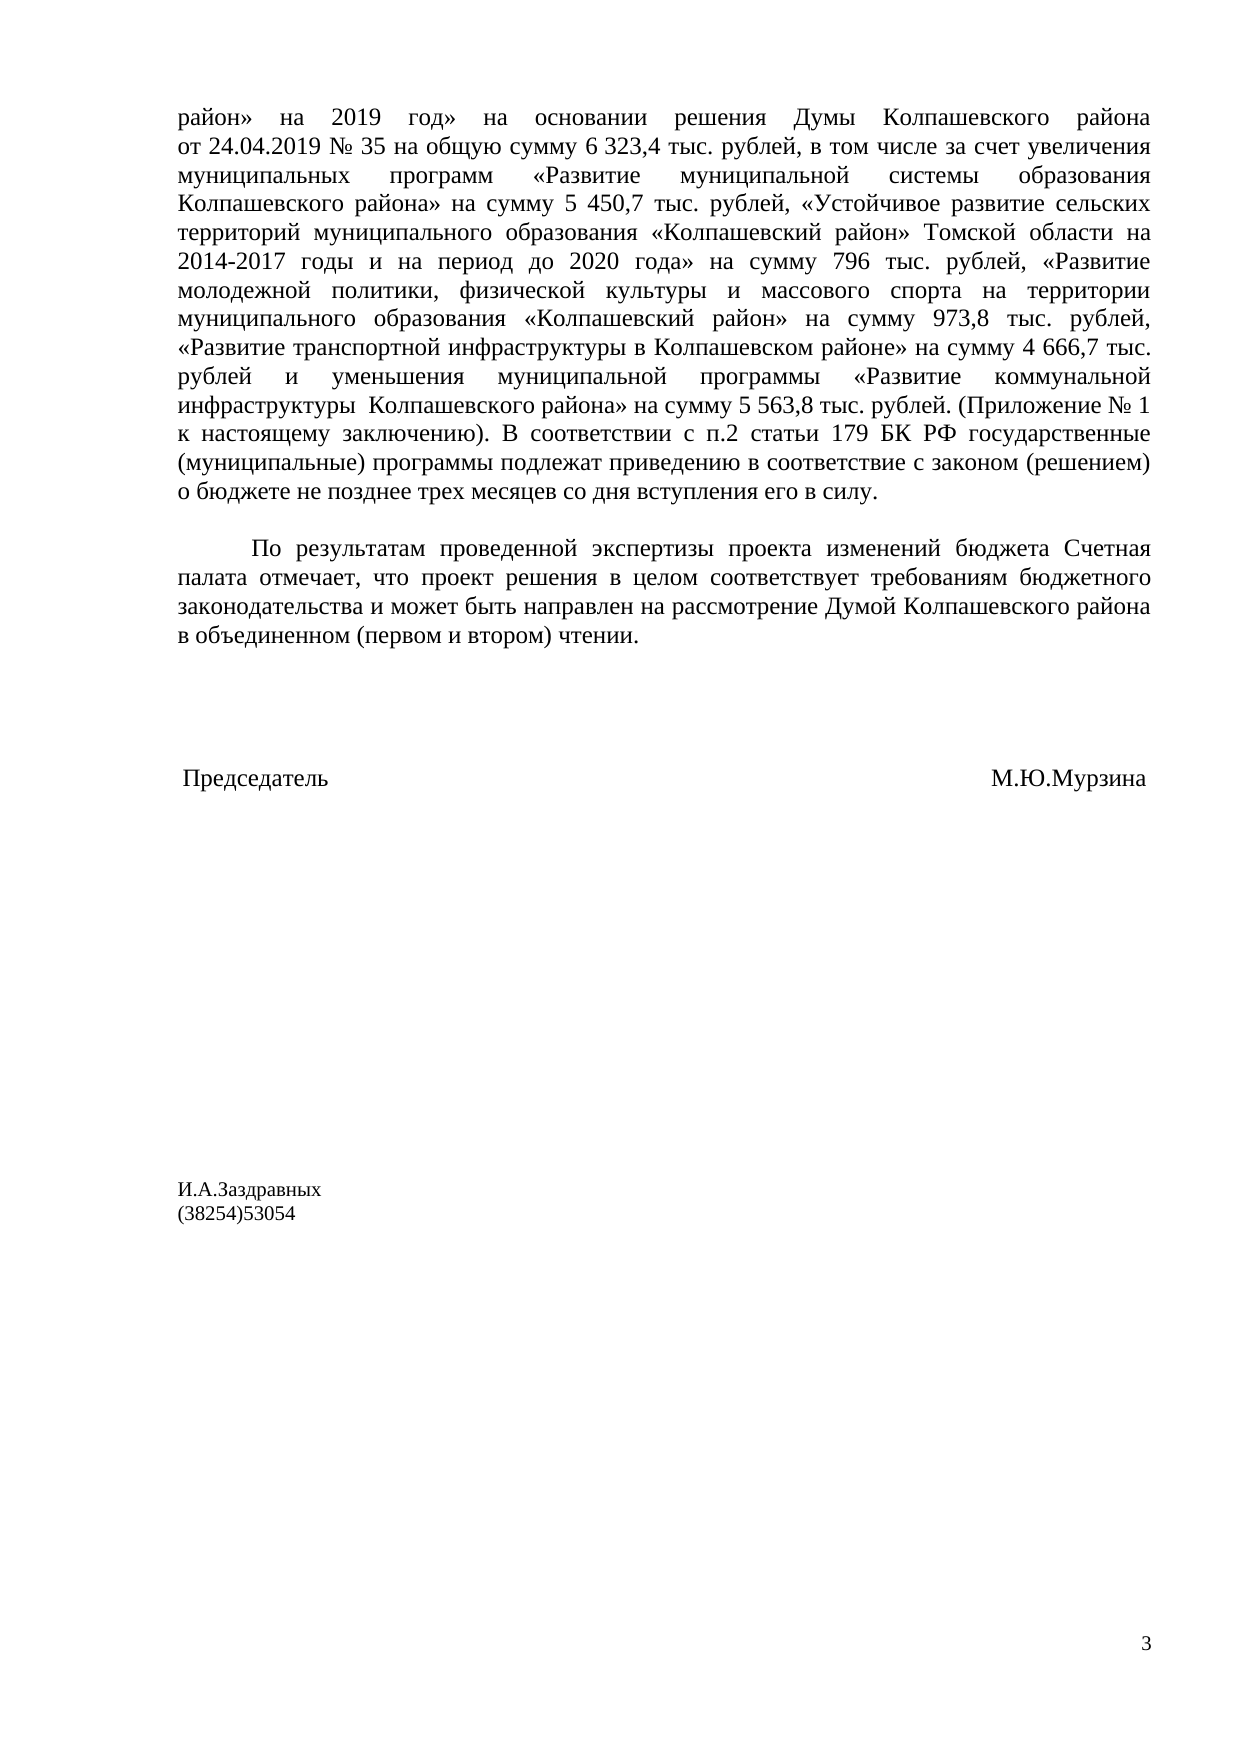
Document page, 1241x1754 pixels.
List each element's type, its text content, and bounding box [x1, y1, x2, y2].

text Председатель М.Ю.Мурзина [177, 763, 1152, 792]
text По результатам проведенной экспертизы проекта изменений бюджета Счетная палата отмечает, что проект решения в целом соответствует требованиям бюджетного законодательства и может быть направлен на рассмотрение Думой Колпашевского района в объединенном (первом и втором) чтении. [177, 533, 1152, 648]
text И.А.Заздравных [177, 1177, 1152, 1201]
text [177, 102, 1152, 505]
text (38254)53054 [177, 1201, 1152, 1225]
